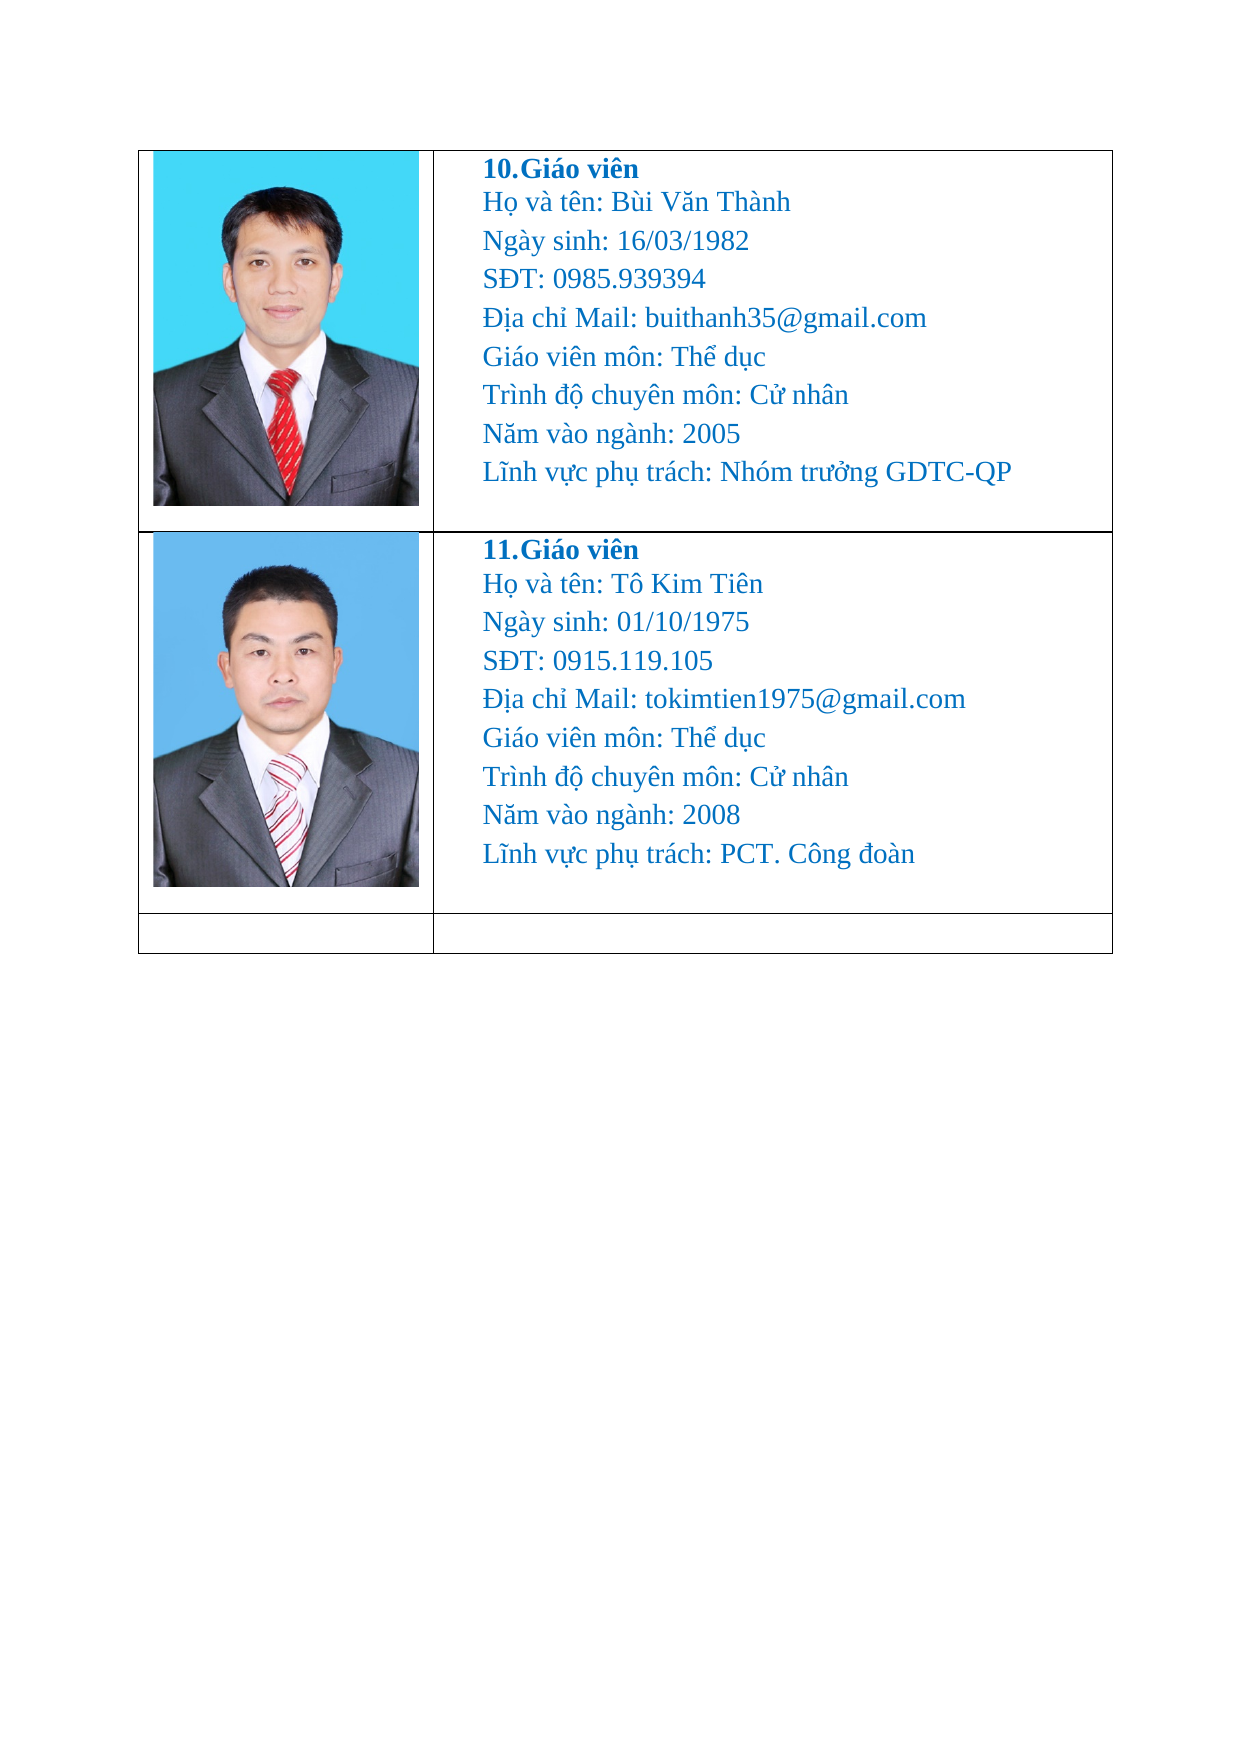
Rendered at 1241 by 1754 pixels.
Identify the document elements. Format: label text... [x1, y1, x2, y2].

table_cell Giáo viên Họ và tên: Tô Kim Tiên Ngày sinh: 01/10/1975 SĐT: 0915.119.105 Địa chỉ Mail: tokimtien1975@gmail.com Giáo viên môn: Thể dục Trình độ chuyên môn: Cử nhân Năm vào ngành: 2008 Lĩnh vực phụ trách: PCT. Công đoàn [434, 533, 1112, 913]
table_cell [434, 914, 1112, 952]
table_cell [139, 533, 433, 913]
picture [153, 532, 419, 887]
table_cell [139, 151, 433, 531]
picture [153, 151, 419, 506]
table_cell [139, 914, 433, 952]
table_cell Giáo viên Họ và tên: Bùi Văn Thành Ngày sinh: 16/03/1982 SĐT: 0985.939394 Địa chỉ Mail: buithanh35@gmail.com Giáo viên môn: Thể dục Trình độ chuyên môn: Cử nhân Năm vào ngành: 2005 Lĩnh vực phụ trách: Nhóm trưởng GDTC-QP [434, 151, 1112, 531]
